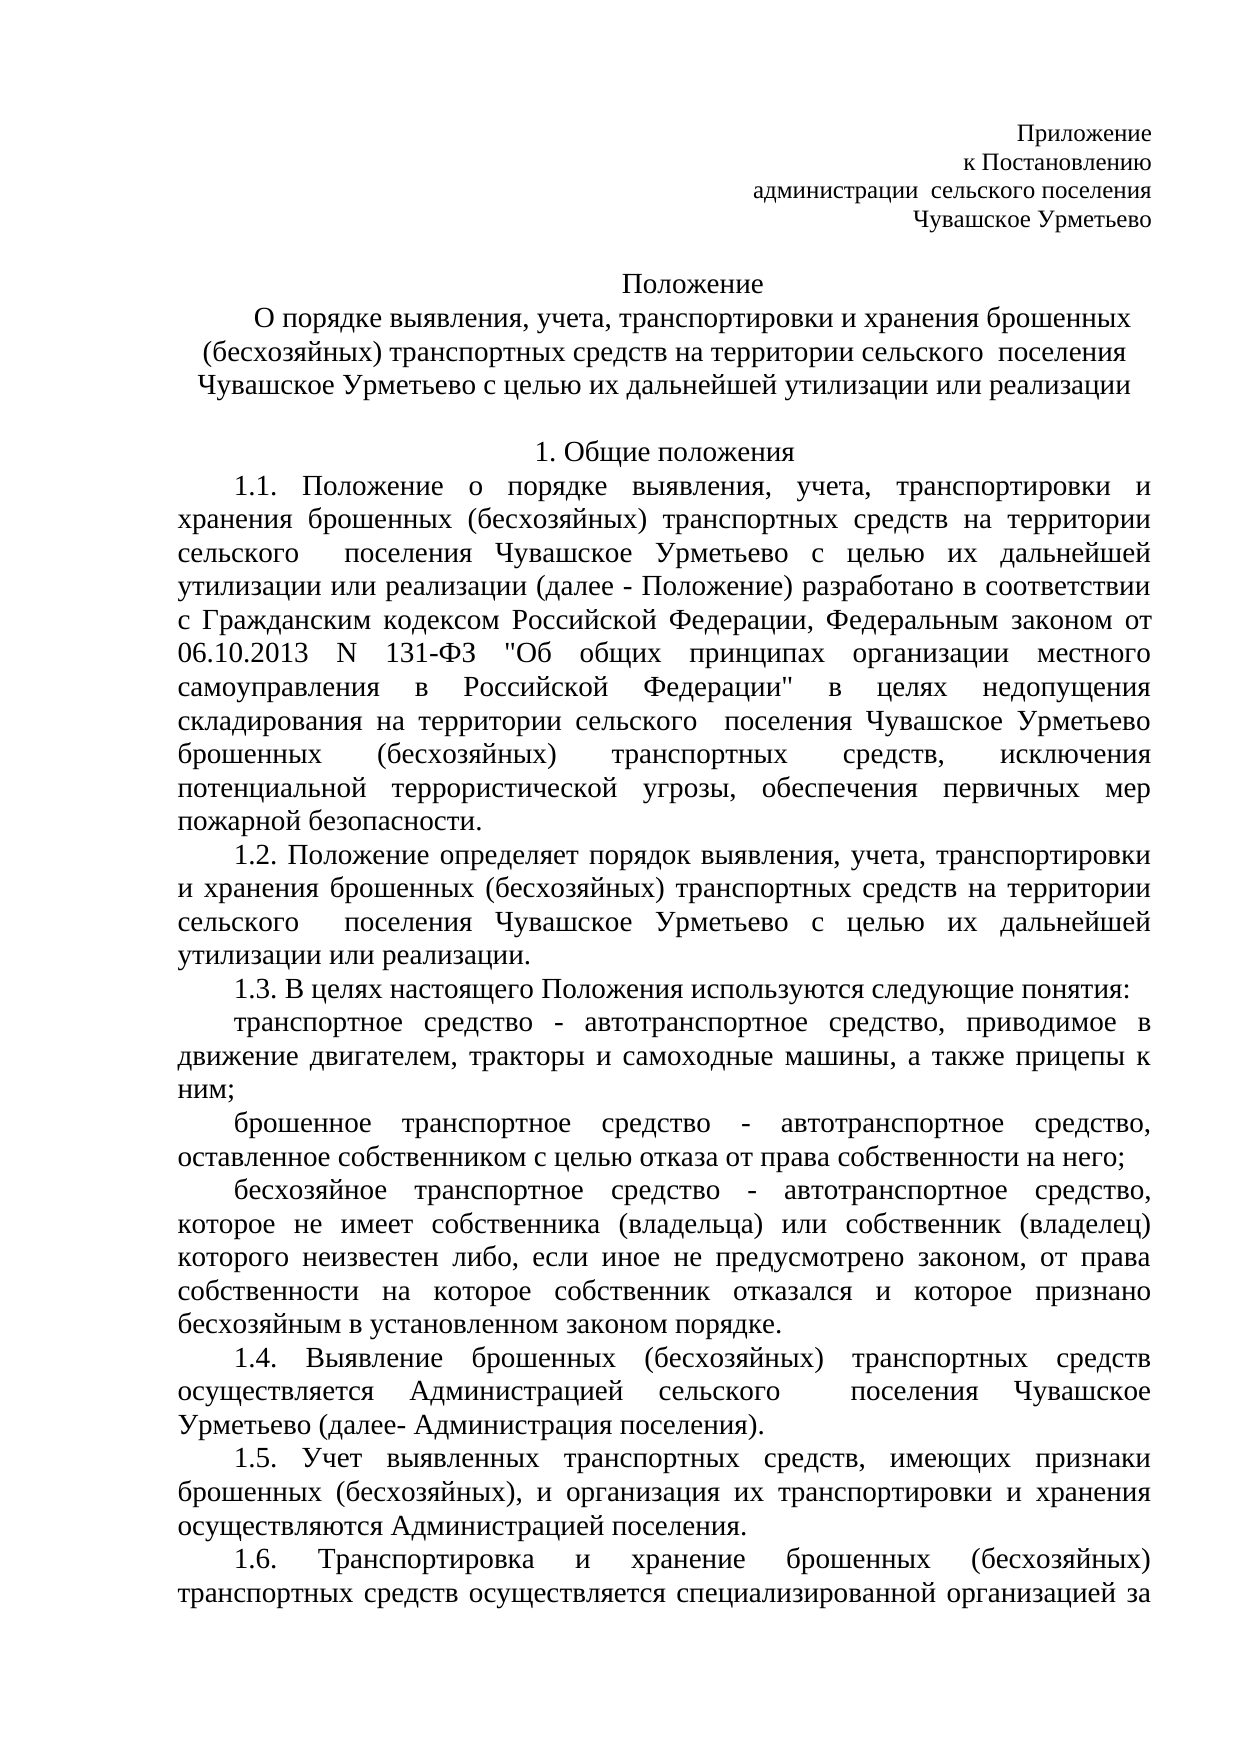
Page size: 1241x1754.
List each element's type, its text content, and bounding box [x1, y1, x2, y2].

text 1. Общие положения [177, 434, 1152, 468]
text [177, 1541, 1152, 1608]
text к Постановлению [177, 147, 1152, 176]
text брошенное транспортное средство - автотранспортное средство, оставленное собственником с целью отказа от права собственности на него; [177, 1105, 1152, 1172]
text 1.4. Выявление брошенных (бесхозяйных) транспортных средств осуществляется Администрацией сельского поселения Чувашское Урметьево (далее- Администрация поселения). [177, 1340, 1152, 1441]
text Приложение [177, 118, 1152, 147]
text администрации сельского поселения [177, 176, 1152, 204]
text 1.3. В целях настоящего Положения используются следующие понятия: [177, 971, 1152, 1004]
text транспортное средство - автотранспортное средство, приводимое в движение двигателем, тракторы и самоходные машины, а также прицепы к ним; [177, 1004, 1152, 1105]
text Чувашское Урметьево [177, 204, 1152, 233]
text бесхозяйное транспортное средство - автотранспортное средство, которое не имеет собственника (владельца) или собственник (владелец) которого неизвестен либо, если иное не предусмотрено законом, от права собственности на которое собственник отказался и которое признано бесхозяйным в установленном законом порядке. [177, 1172, 1152, 1340]
text 1.1. Положение о порядке выявления, учета, транспортировки и хранения брошенных (бесхозяйных) транспортных средств на территории сельского поселения Чувашское Урметьево с целью их дальнейшей утилизации или реализации (далее - Положение) разработано в соответствии с Гражданским кодексом Российской Федерации, Федеральным законом от 06.10.2013 N 131-ФЗ "Об общих принципах организации местного самоуправления в Российской Федерации" в целях недопущения складирования на территории сельского поселения Чувашское Урметьево брошенных (бесхозяйных) транспортных средств, исключения потенциальной террористической угрозы, обеспечения первичных мер пожарной безопасности. [177, 468, 1152, 837]
text О порядке выявления, учета, транспортировки и хранения брошенных (бесхозяйных) транспортных средств на территории сельского поселения Чувашское Урметьево с целью их дальнейшей утилизации или реализации [177, 300, 1152, 401]
text 1.5. Учет выявленных транспортных средств, имеющих признаки брошенных (бесхозяйных), и организация их транспортировки и хранения осуществляются Администрацией поселения. [177, 1441, 1152, 1541]
text 1.2. Положение определяет порядок выявления, учета, транспортировки и хранения брошенных (бесхозяйных) транспортных средств на территории сельского поселения Чувашское Урметьево с целью их дальнейшей утилизации или реализации. [177, 837, 1152, 971]
text Положение [177, 267, 1152, 300]
